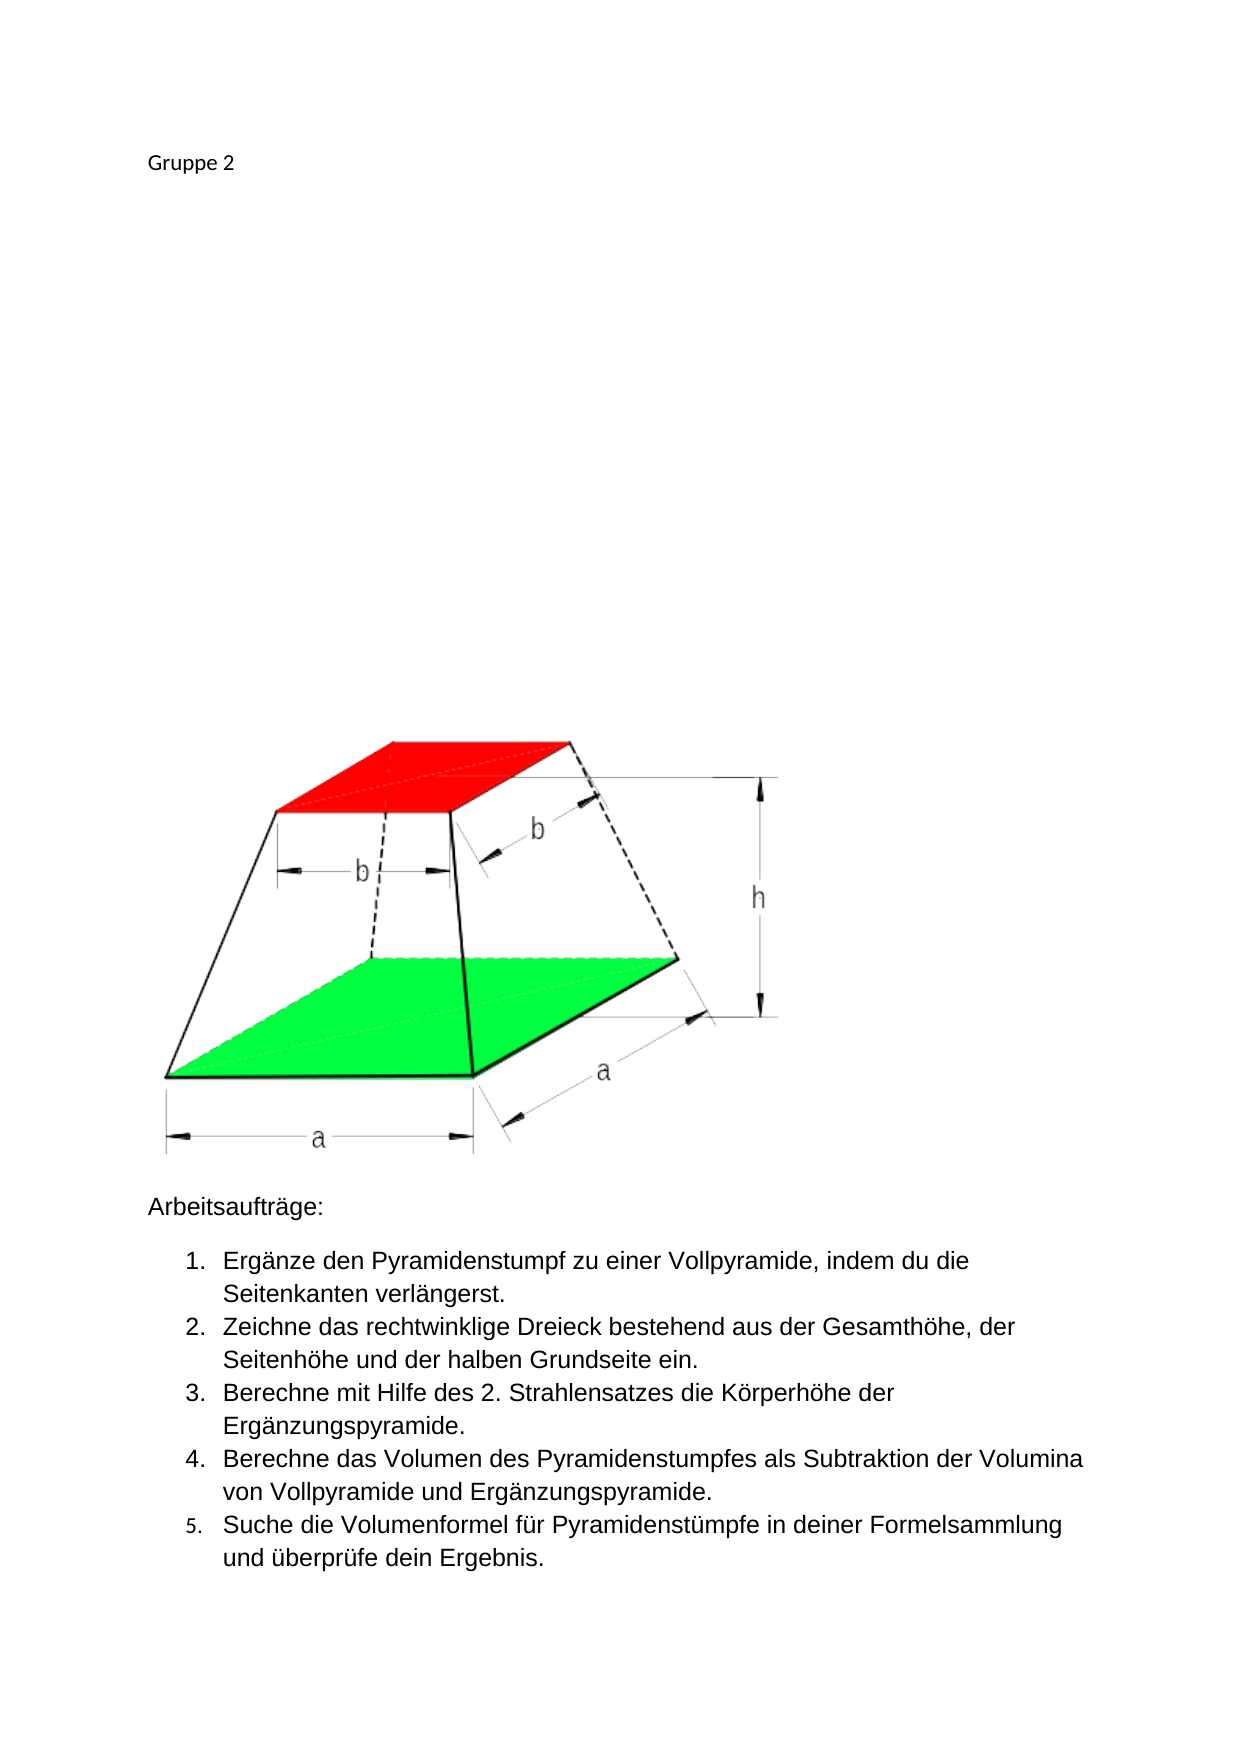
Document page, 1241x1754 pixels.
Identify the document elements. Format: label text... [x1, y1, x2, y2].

text Gruppe 2 [148, 148, 1093, 176]
list Berechne mit Hilfe des 2. Strahlensatzes die Körperhöhe der Ergänzungspyramide. [185, 1378, 1093, 1439]
list Suche die Volumenformel für Pyramidenstümpfe in deiner Formelsammlung und überprüfe dein Ergebnis. [185, 1510, 1093, 1604]
list Ergänze den Pyramidenstumpf zu einer Vollpyramide, indem du die Seitenkanten verlängerst. [185, 1246, 1093, 1307]
list Berechne das Volumen des Pyramidenstumpfes als Subtraktion der Volumina von Vollpyramide und Ergänzungspyramide. [185, 1444, 1093, 1506]
list Zeichne das rechtwinklige Dreieck bestehend aus der Gesamthöhe, der Seitenhöhe und der halben Grundseite ein. [185, 1312, 1093, 1373]
text Arbeitsaufträge: [148, 1192, 1093, 1221]
